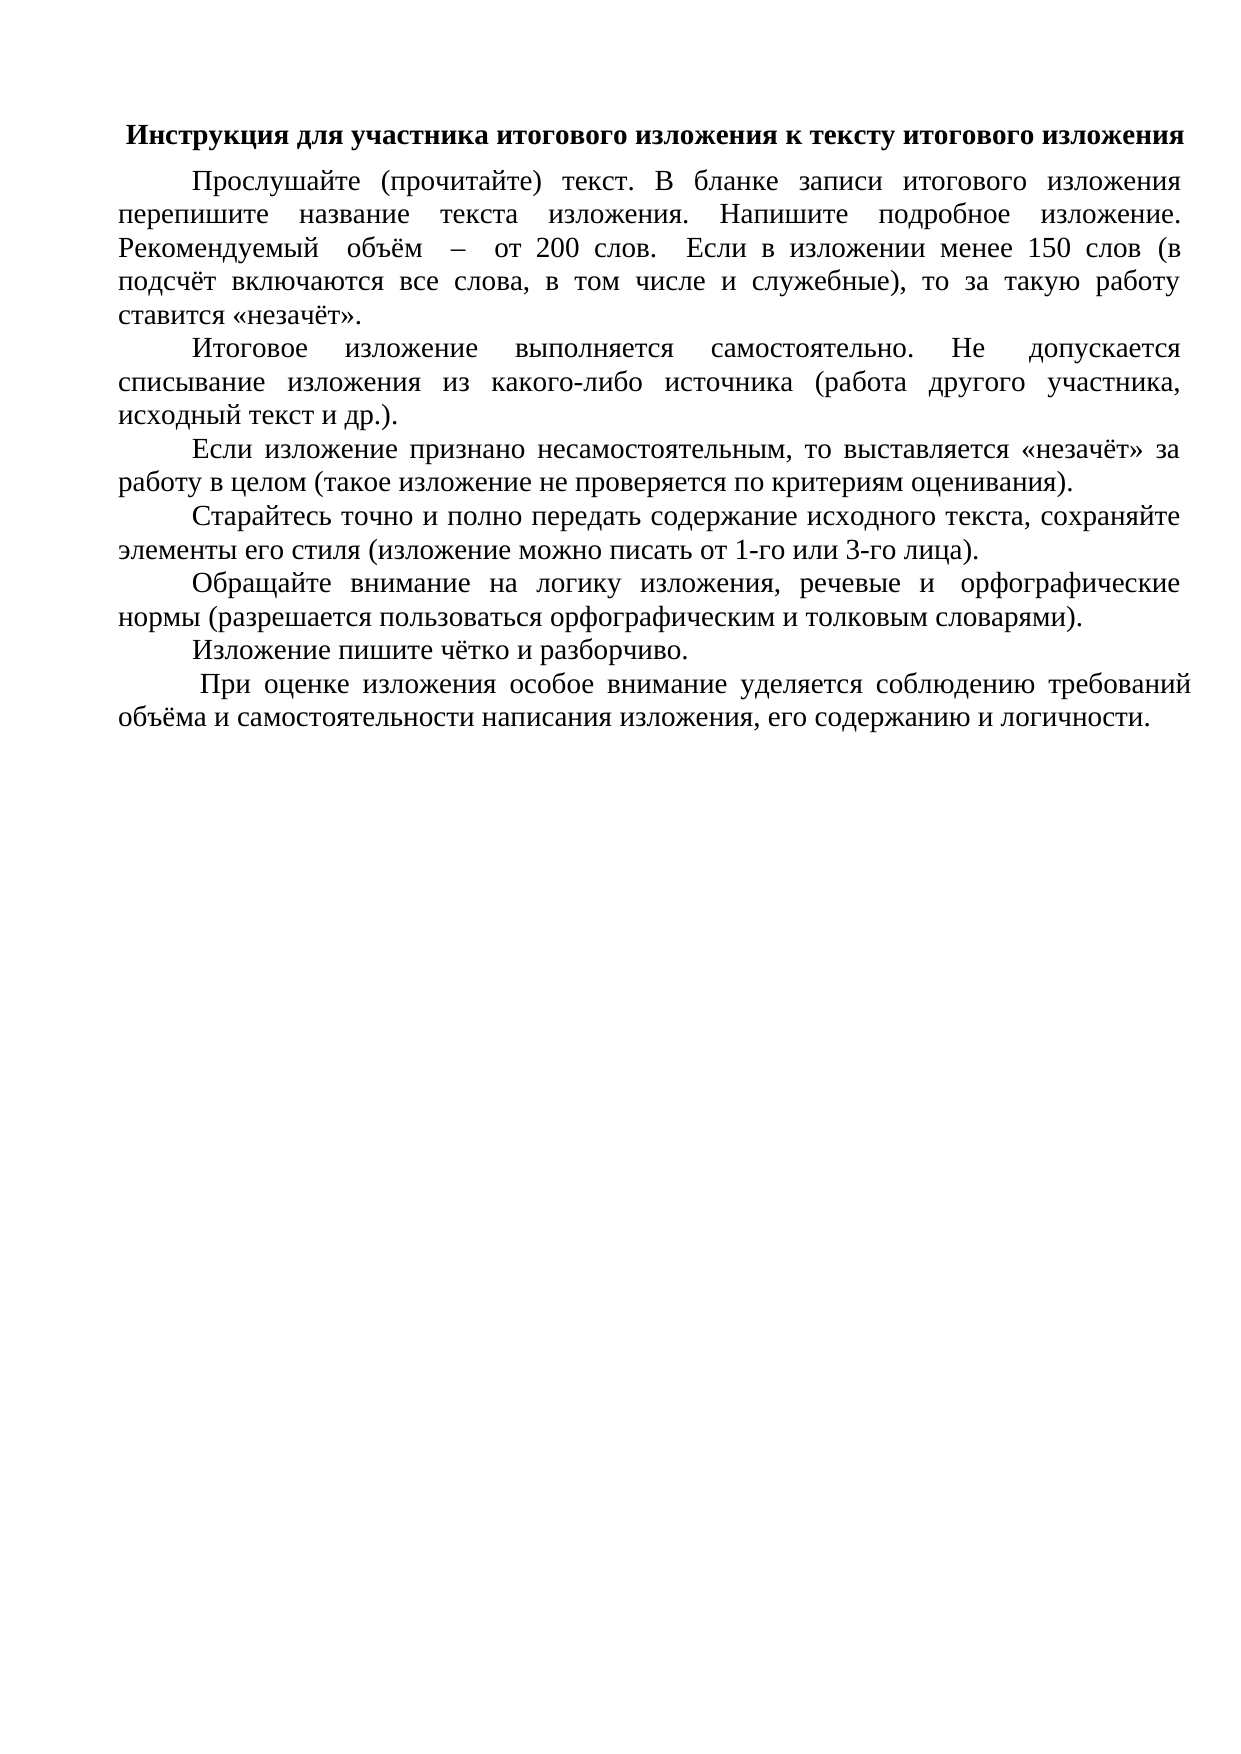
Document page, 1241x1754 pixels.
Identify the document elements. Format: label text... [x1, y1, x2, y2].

text Итоговое изложение выполняется самостоятельно. Не допускается списывание изложения из какого-либо источника (работа другого участника, исходный текст и др.). [118, 330, 1181, 431]
text Если изложение признано несамостоятельным, то выставляется «незачёт» за работу в целом (такое изложение не проверяется по критериям оценивания). [118, 431, 1181, 498]
text Обращайте внимание на логику изложения, речевые и орфографические нормы (разрешается пользоваться орфографическим и толковым словарями). [118, 565, 1181, 632]
text При оценке изложения особое внимание уделяется соблюдению требований объёма и самостоятельности написания изложения, его содержанию и логичности. [118, 666, 1192, 733]
subtitle Инструкция для участника итогового изложения к тексту итогового изложения [118, 117, 1192, 151]
text Прослушайте (прочитайте) текст. В бланке записи итогового изложения перепишите название текста изложения. Напишите подробное изложение. Рекомендуемый объём – от 200 слов. Если в изложении менее 150 слов (в подсчёт включаются все слова, в том числе и служебные), то за такую работу ставится «незачёт». [118, 163, 1181, 330]
text Изложение пишите чётко и разборчиво. [192, 632, 1192, 666]
text Старайтесь точно и полно передать содержание исходного текста, сохраняйте элементы его стиля (изложение можно писать от 1-го или 3-го лица). [118, 498, 1181, 565]
